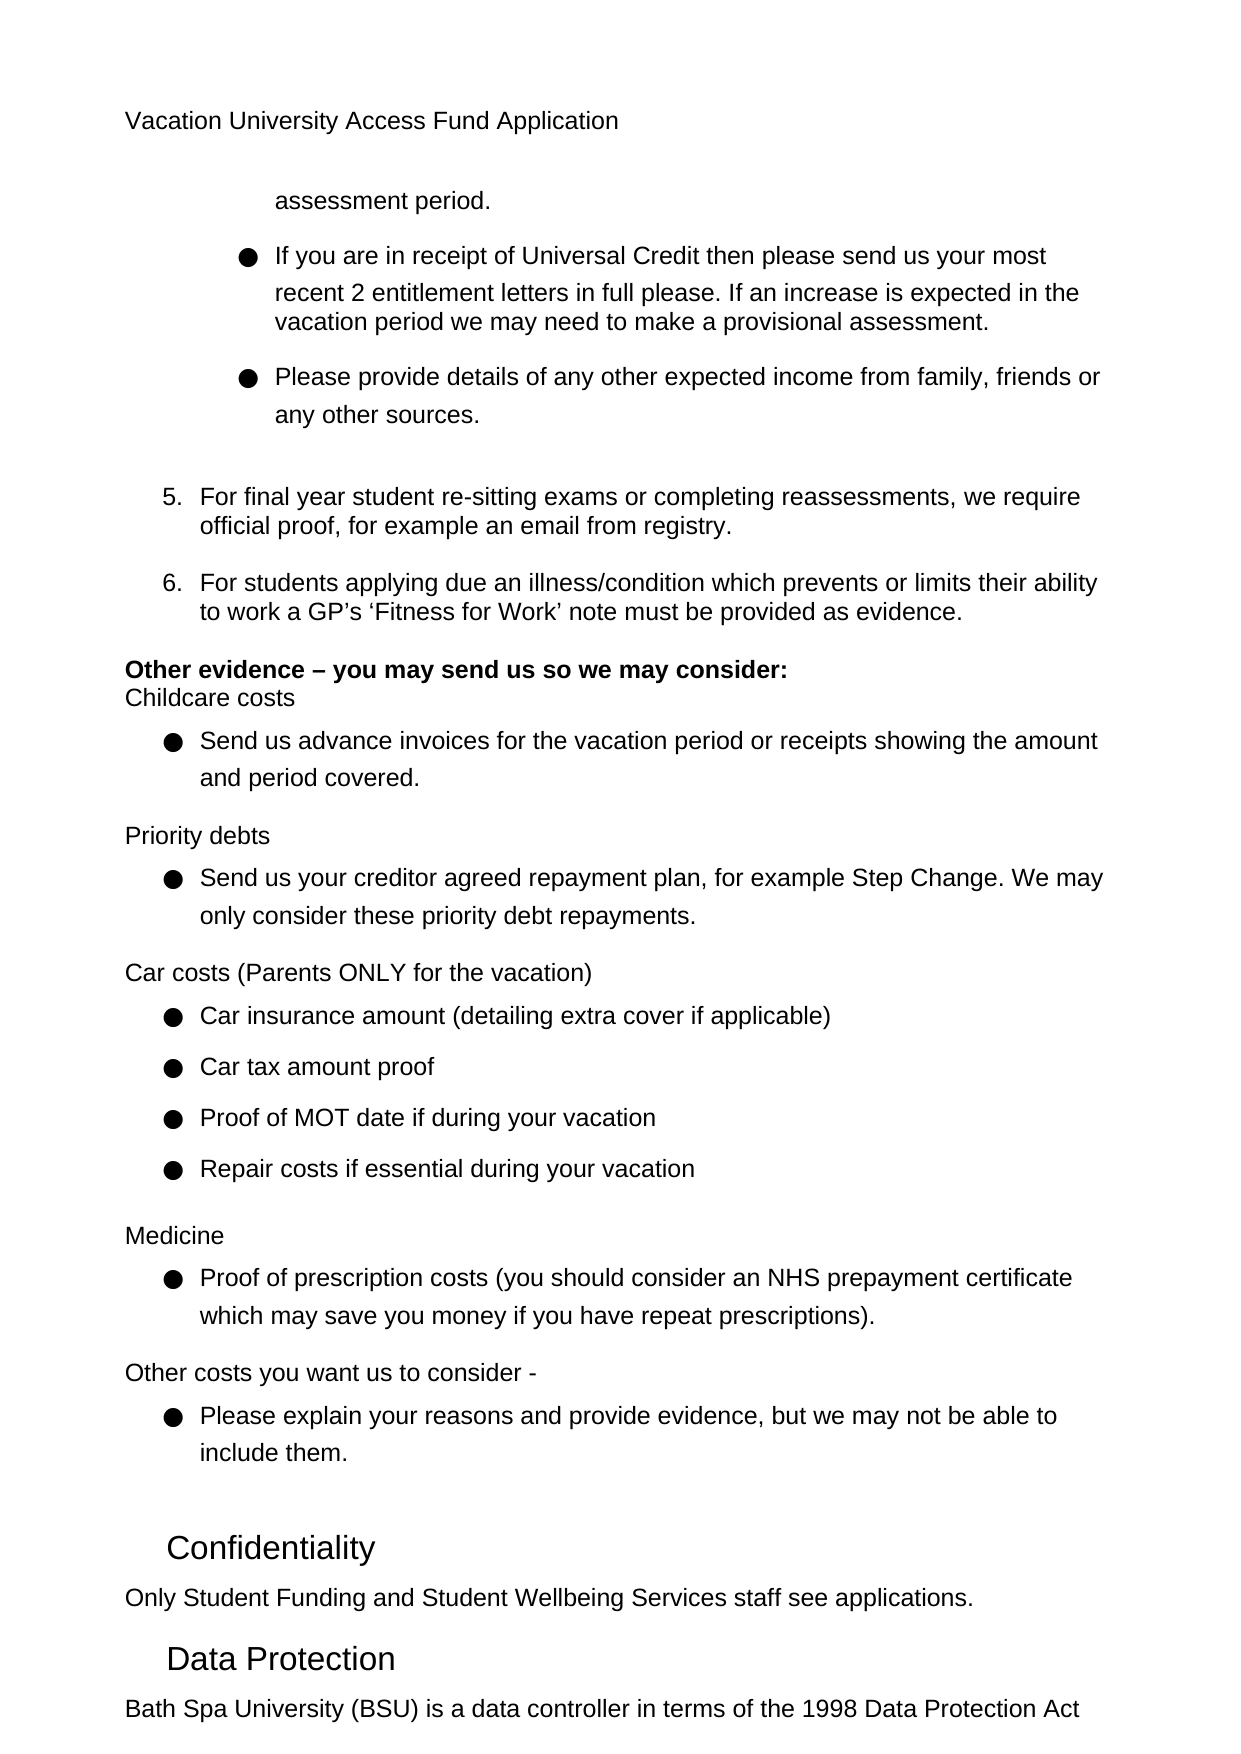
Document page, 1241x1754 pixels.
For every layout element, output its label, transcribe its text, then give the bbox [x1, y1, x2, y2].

text Childcare costs [124, 683, 1115, 712]
list Send us advance invoices for the vacation period or receipts showing the amount and period covered. [162, 712, 1115, 792]
subtitle Confidentiality [166, 1528, 1115, 1566]
text Car costs (Parents ONLY for the vacation) [124, 958, 1115, 987]
text Other costs you want us to consider - [124, 1358, 1115, 1387]
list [237, 186, 1115, 214]
list Proof of prescription costs (you should consider an NHS prepayment certificate which may save you money if you have repeat prescriptions). [162, 1249, 1115, 1329]
list For final year student re-sitting exams or completing reassessments, we require official proof, for example an email from registry. [162, 482, 1115, 568]
list Proof of MOT date if during your vacation [162, 1089, 1115, 1141]
list Car insurance amount (detailing extra cover if applicable) [162, 987, 1115, 1038]
subtitle Data Protection [166, 1639, 1115, 1678]
list Car tax amount proof [162, 1038, 1115, 1089]
text Medicine [124, 1221, 1115, 1249]
text Other evidence – you may send us so we may consider: [124, 654, 1115, 683]
text Only Student Funding and Student Wellbeing Services staff see applications. [124, 1583, 1115, 1611]
list If you are in receipt of Universal Credit then please send us your most recent 2 entitlement letters in full please. If an increase is expected in the vacation period we may need to make a provisional assessment. [237, 227, 1115, 336]
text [124, 1694, 1115, 1723]
list Please provide details of any other expected income from family, friends or any other sources. [237, 348, 1115, 428]
text Priority debts [124, 821, 1115, 849]
list For students applying due an illness/condition which prevents or limits their ability to work a GP’s ‘Fitness for Work’ note must be provided as evidence. [162, 568, 1115, 626]
list Send us your creditor agreed repayment plan, for example Step Change. We may only consider these priority debt repayments. [162, 849, 1115, 929]
list Please explain your reasons and provide evidence, but we may not be able to include them. [162, 1387, 1115, 1467]
list Repair costs if essential during your vacation [162, 1141, 1115, 1192]
